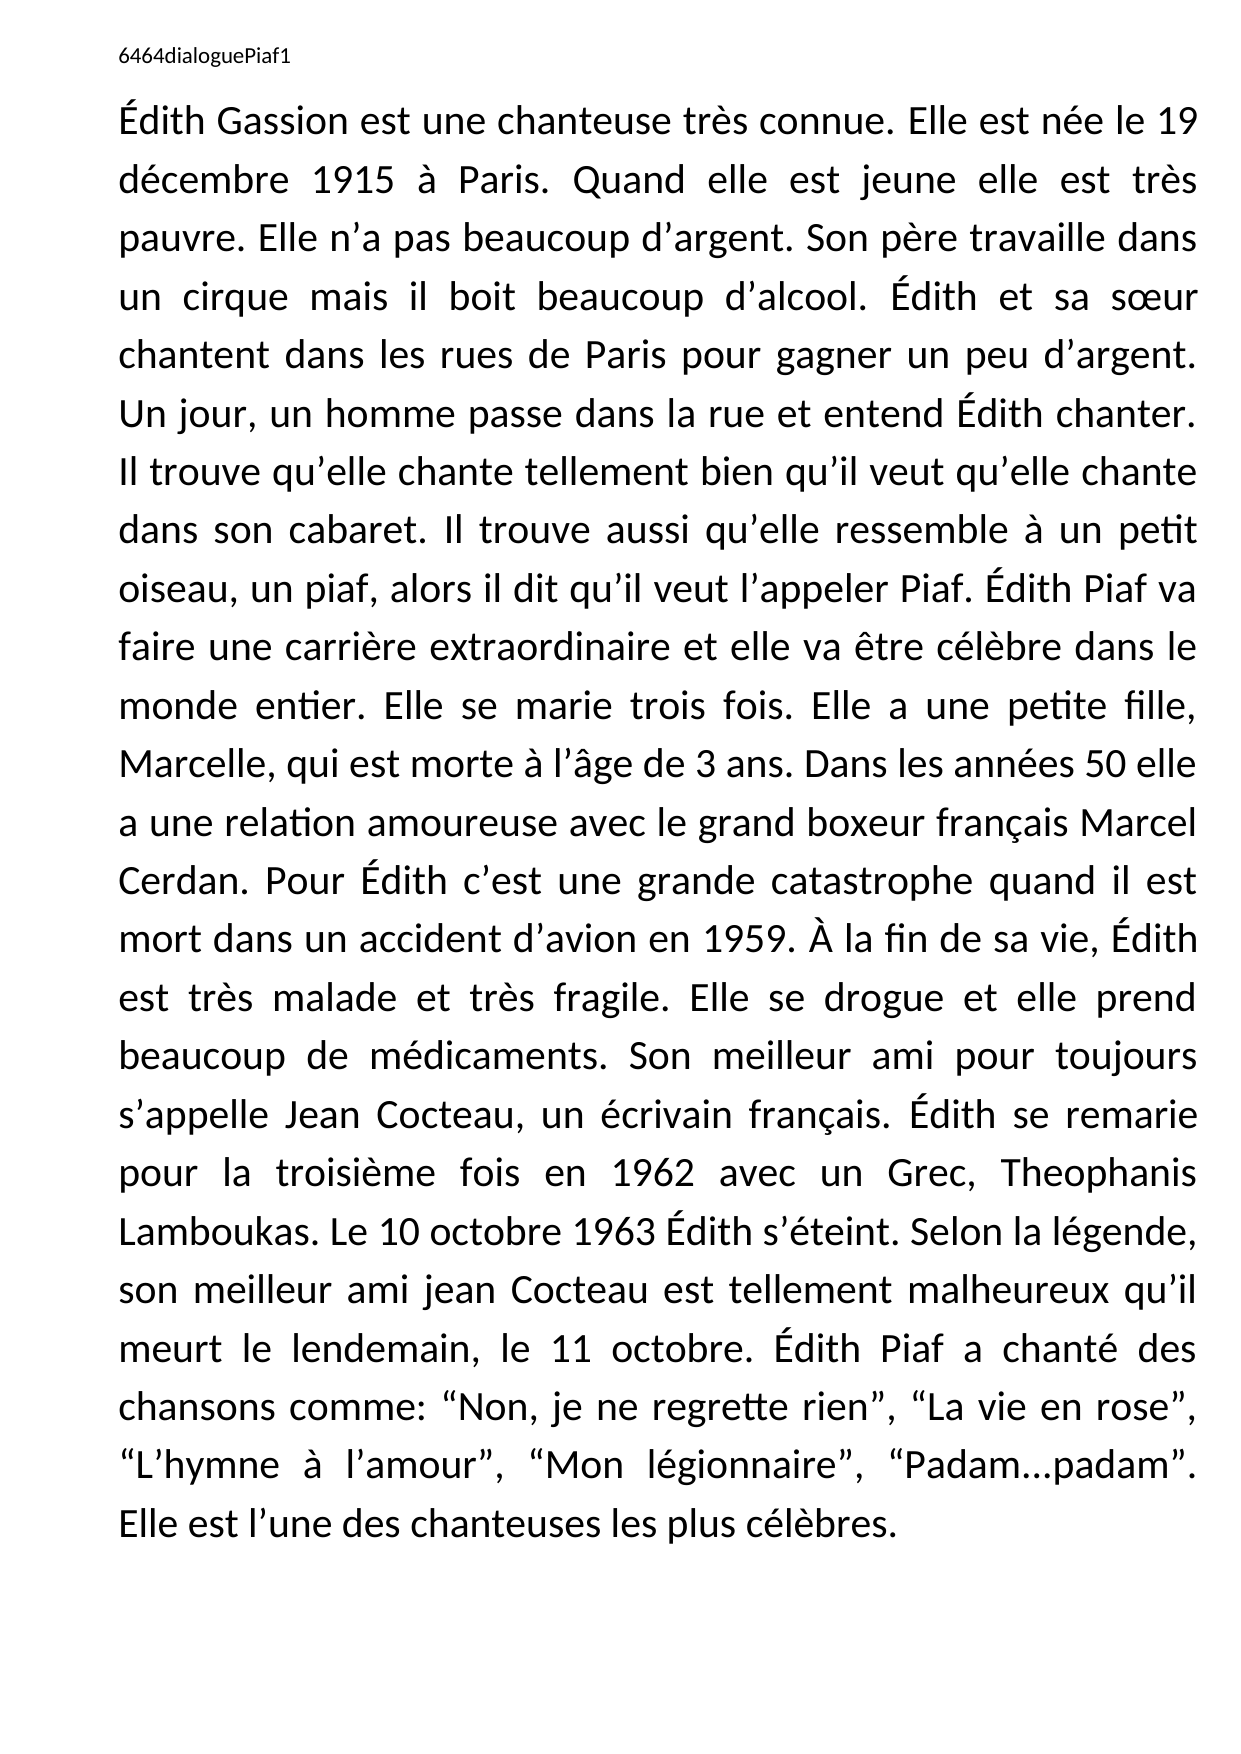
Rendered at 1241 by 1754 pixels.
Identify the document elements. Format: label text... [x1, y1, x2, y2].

text 6464dialoguePiaf1 [118, 41, 1199, 69]
text Édith Gassion est une chanteuse très connue. Elle est née le 19 décembre 1915 à Paris. Quand elle est jeune elle est très pauvre. Elle n’a pas beaucoup d’argent. Son père travaille dans un cirque mais il boit beaucoup d’alcool. Édith et sa sœur chantent dans les rues de Paris pour gagner un peu d’argent. Un jour, un homme passe dans la rue et entend Édith chanter. Il trouve qu’elle chante tellement bien qu’il veut qu’elle chante dans son cabaret. Il trouve aussi qu’elle ressemble à un petit oiseau, un piaf, alors il dit qu’il veut l’appeler Piaf. Édith Piaf va faire une carrière extraordinaire et elle va être célèbre dans le monde entier. Elle se marie trois fois. Elle a une petite fille, Marcelle, qui est morte à l’âge de 3 ans. Dans les années 50 elle a une relation amoureuse avec le grand boxeur français Marcel Cerdan. Pour Édith c’est une grande catastrophe quand il est mort dans un accident d’avion en 1959. À la fin de sa vie, Édith est très malade et très fragile. Elle se drogue et elle prend beaucoup de médicaments. Son meilleur ami pour toujours s’appelle Jean Cocteau, un écrivain français. Édith se remarie pour la troisième fois en 1962 avec un Grec, Theophanis Lamboukas. Le 10 octobre 1963 Édith s’éteint. Selon la légende, son meilleur ami jean Cocteau est tellement malheureux qu’il meurt le lendemain, le 11 octobre. Édith Piaf a chanté des chansons comme: “Non, je ne regrette rien”, “La vie en rose”, “L’hymne à l’amour”, “Mon légionnaire”, “Padam...padam”. Elle est l’une des chanteuses les plus célèbres. [118, 94, 1199, 1548]
